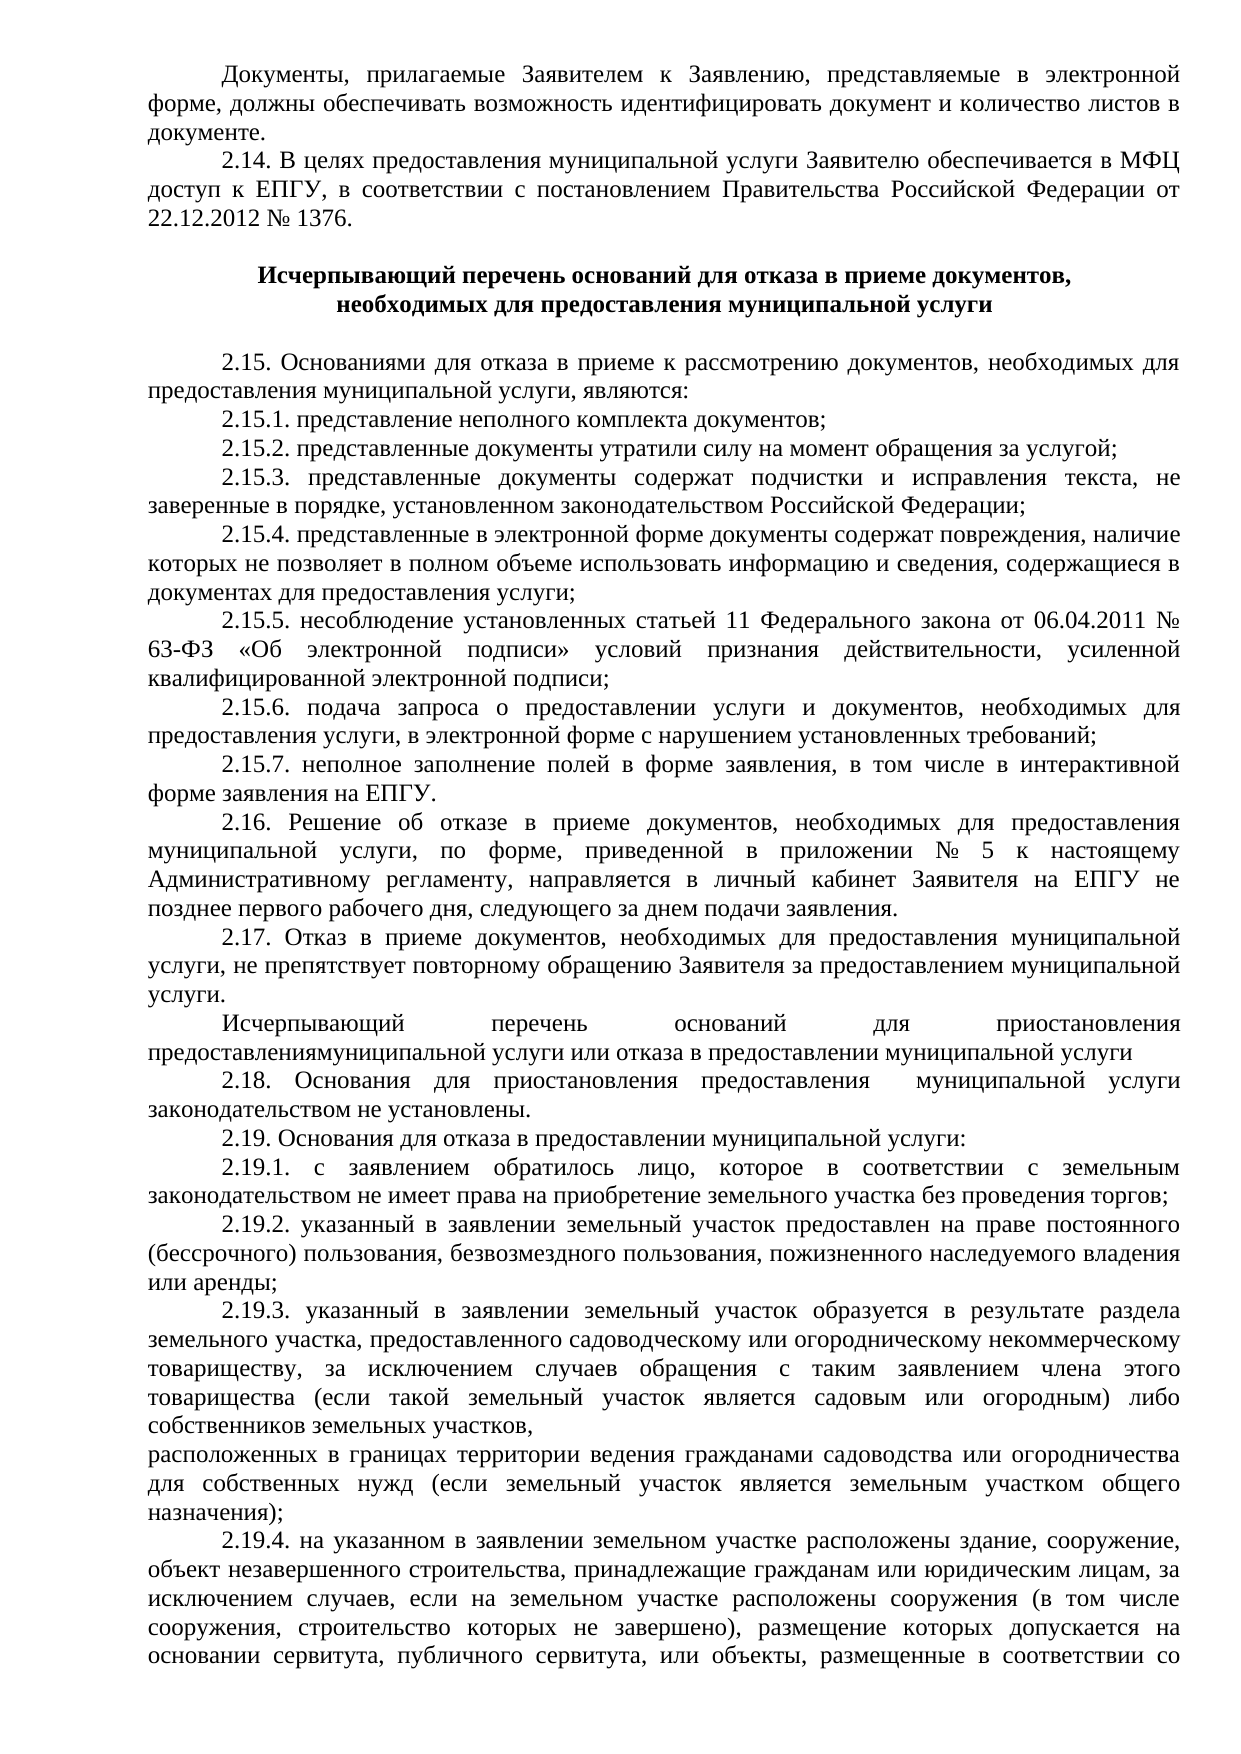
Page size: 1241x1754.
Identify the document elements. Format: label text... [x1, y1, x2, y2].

text 2.14. В целях предоставления муниципальной услуги Заявителю обеспечивается в МФЦ доступ к ЕПГУ, в соответствии с постановлением Правительства Российской Федерации от 22.12.2012 № 1376. [148, 145, 1181, 232]
text 2.19.3. указанный в заявлении земельный участок образуется в результате раздела земельного участка, предоставленного садоводческому или огородническому некоммерческому товариществу, за исключением случаев обращения с таким заявлением члена этого товарищества (если такой земельный участок является садовым или огородным) либо собственников земельных участков, [148, 1295, 1181, 1439]
text Документы, прилагаемые Заявителем к Заявлению, представляемые в электронной форме, должны обеспечивать возможность идентифицировать документ и количество листов в документе. [148, 59, 1181, 145]
text 2.15.4. представленные в электронной форме документы содержат повреждения, наличие которых не позволяет в полном объеме использовать информацию и сведения, содержащиеся в документах для предоставления услуги; [148, 519, 1181, 605]
text Исчерпывающий перечень оснований для приостановления предоставлениямуниципальной услуги или отказа в предоставлении муниципальной услуги [148, 1008, 1181, 1065]
text 2.16. Решение об отказе в приеме документов, необходимых для предоставления муниципальной услуги, по форме, приведенной в приложении № 5 к настоящему Административному регламенту, направляется в личный кабинет Заявителя на ЕПГУ не позднее первого рабочего дня, следующего за днем подачи заявления. [148, 807, 1181, 922]
text необходимых для предоставления муниципальной услуги [148, 289, 1181, 318]
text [148, 1525, 1181, 1669]
text 2.17. Отказ в приеме документов, необходимых для предоставления муниципальной услуги, не препятствует повторному обращению Заявителя за предоставлением муниципальной услуги. [148, 922, 1181, 1008]
text 2.19.2. указанный в заявлении земельный участок предоставлен на праве постоянного (бессрочного) пользования, безвозмездного пользования, пожизненного наследуемого владения или аренды; [148, 1209, 1181, 1295]
text расположенных в границах территории ведения гражданами садоводства или огородничества для собственных нужд (если земельный участок является земельным участком общего назначения); [148, 1439, 1181, 1525]
text 2.15.7. неполное заполнение полей в форме заявления, в том числе в интерактивной форме заявления на ЕПГУ. [148, 749, 1181, 807]
text 2.15.1. представление неполного комплекта документов; [148, 404, 1181, 433]
text 2.18. Основания для приостановления предоставления муниципальной услуги законодательством не установлены. [148, 1065, 1181, 1123]
text 2.15. Основаниями для отказа в приеме к рассмотрению документов, необходимых для предоставления муниципальной услуги, являются: [148, 347, 1181, 404]
text 2.15.5. несоблюдение установленных статьей 11 Федерального закона от 06.04.2011 № 63-ФЗ «Об электронной подписи» условий признания действительности, усиленной квалифицированной электронной подписи; [148, 605, 1181, 692]
text 2.15.6. подача запроса о предоставлении услуги и документов, необходимых для предоставления услуги, в электронной форме с нарушением установленных требований; [148, 692, 1181, 749]
text Исчерпывающий перечень оснований для отказа в приеме документов, [148, 260, 1181, 289]
text 2.19.1. с заявлением обратилось лицо, которое в соответствии с земельным законодательством не имеет права на приобретение земельного участка без проведения торгов; [148, 1152, 1181, 1209]
text 2.19. Основания для отказа в предоставлении муниципальной услуги: [148, 1123, 1181, 1152]
text 2.15.3. представленные документы содержат подчистки и исправления текста, не заверенные в порядке, установленном законодательством Российской Федерации; [148, 462, 1181, 519]
text 2.15.2. представленные документы утратили силу на момент обращения за услугой; [148, 433, 1181, 462]
